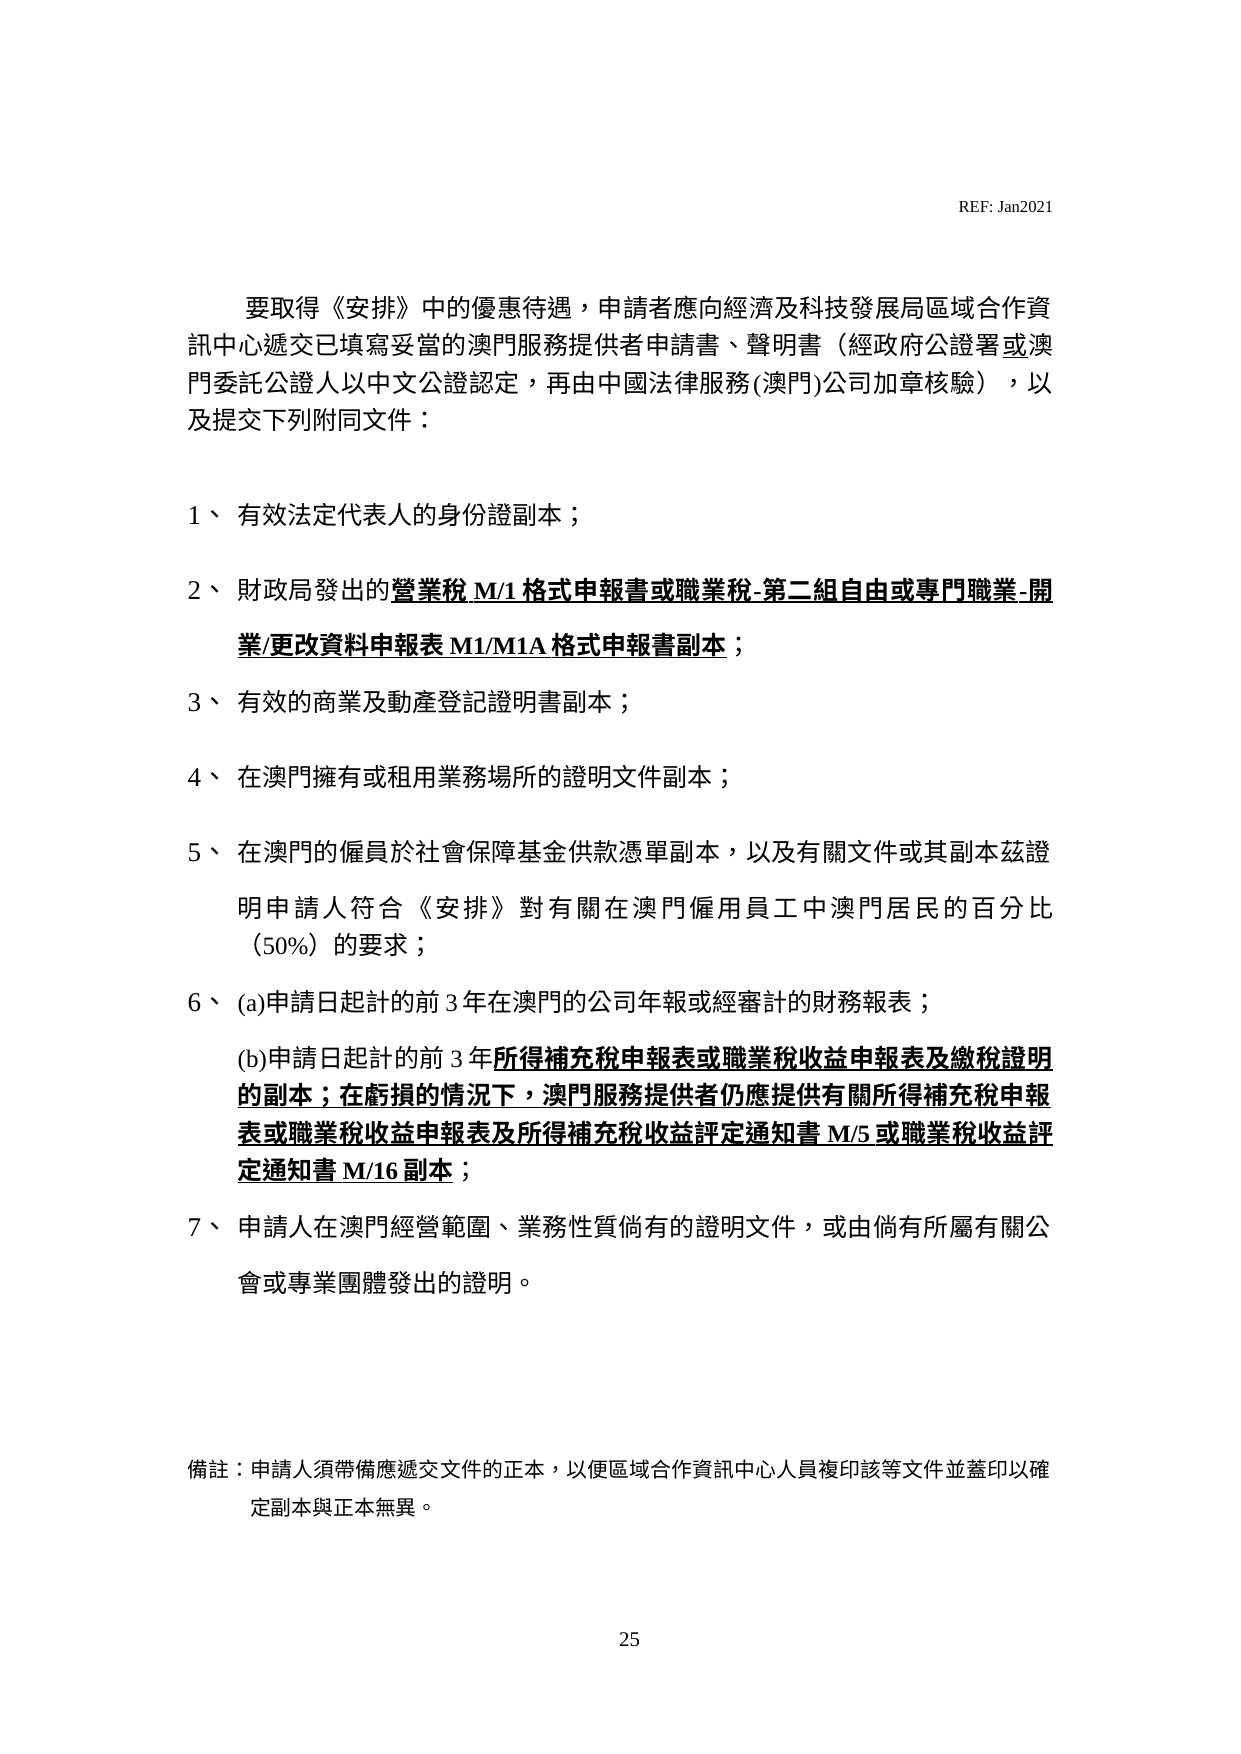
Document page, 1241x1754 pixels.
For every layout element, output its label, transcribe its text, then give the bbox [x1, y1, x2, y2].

text 要取得《安排》中的優惠待遇，申請者應向經濟及科技發展局區域合作資訊中心遞交已填寫妥當的澳門服務提供者申請書、聲明書（經政府公證署或澳門委託公證人以中文公證認定，再由中國法律服務(澳門)公司加章核驗），以及提交下列附同文件： [187, 287, 1053, 437]
list 在澳門的僱員於社會保障基金供款憑單副本，以及有關文件或其副本茲證明申請人符合《安排》對有關在澳門僱用員工中澳門居民的百分比（50%）的要求； [187, 812, 1053, 962]
list (a)申請日起計的前3年在澳門的公司年報或經審計的財務報表； (b)申請日起計的前3年所得補充稅申報表或職業稅收益申報表及繳稅證明的副本；在虧損的情況下，澳門服務提供者仍應提供有關所得補充稅申報表或職業稅收益申報表及所得補充稅收益評定通知書M/5或職業稅收益評定通知書M/16副本； [187, 962, 1053, 1187]
list 財政局發出的營業稅M/1格式申報書或職業稅-第二組自由或專門職業-開業/更改資料申報表M1/M1A格式申報書副本； [187, 550, 1053, 662]
list 在澳門擁有或租用業務場所的證明文件副本； [187, 737, 1053, 812]
list 有效的商業及動產登記證明書副本； [187, 662, 1053, 737]
text REF: Jan2021 [187, 187, 1053, 225]
text 備註：申請人須帶備應遞交文件的正本，以便區域合作資訊中心人員複印該等文件並蓋印以確定副本與正本無異。 [187, 1450, 1053, 1525]
list 有效法定代表人的身份證副本； [187, 475, 1053, 550]
list 申請人在澳門經營範圍、業務性質倘有的證明文件，或由倘有所屬有關公會或專業團體發出的證明。 [187, 1187, 1053, 1300]
